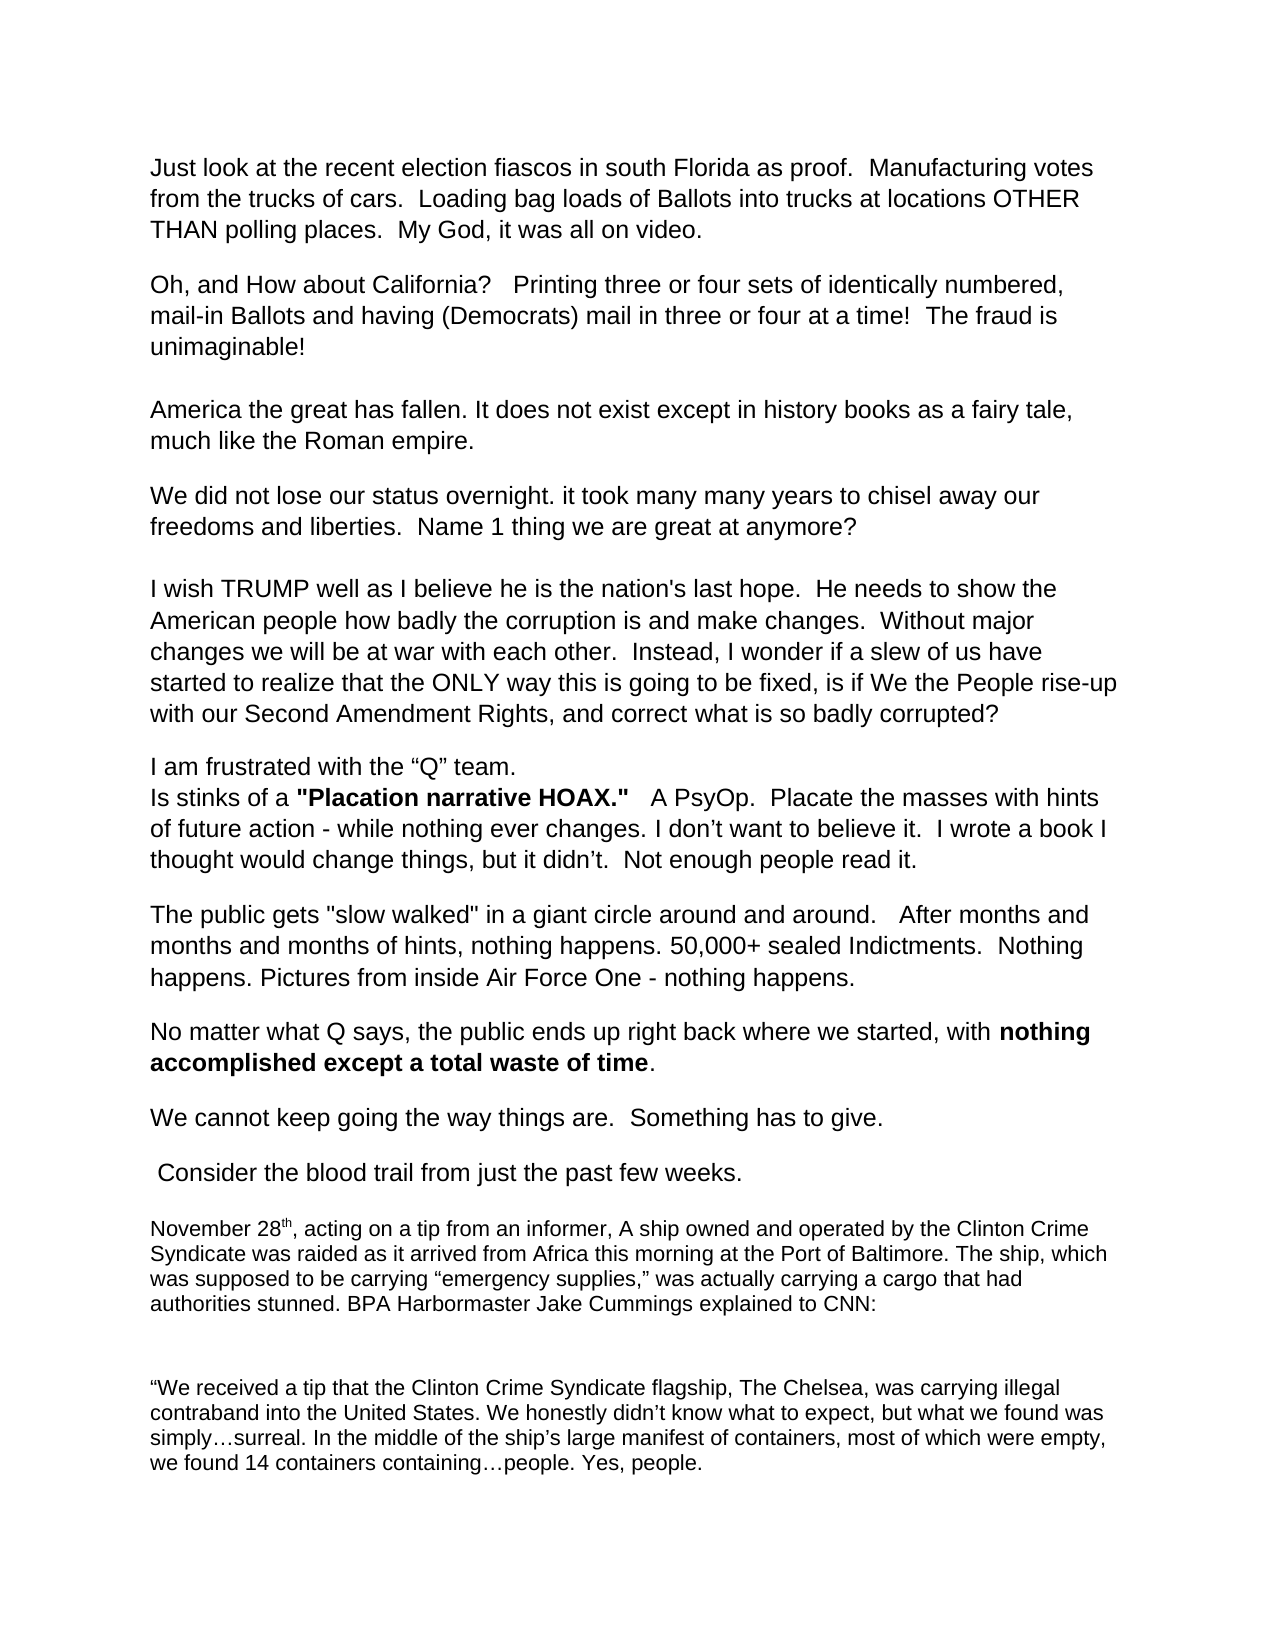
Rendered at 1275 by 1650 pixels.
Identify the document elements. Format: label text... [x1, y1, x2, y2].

text Is stinks of a "Placation narrative HOAX." A PsyOp. Placate the masses with hints of future action - while nothing ever changes. I don’t want to believe it. I wrote a book I thought would change things, but it didn’t. Not enough people read it. [150, 780, 1125, 874]
text I am frustrated with the “Q” team. [150, 752, 1125, 780]
text We did not lose our status overnight. it took many many years to chisel away our freedoms and liberties. Name 1 thing we are great at anymore? I wish TRUMP well as I believe he is the nation's last hope. He needs to show the American people how badly the corruption is and make changes. Without major changes we will be at war with each other. Instead, I wonder if a slew of us have started to realize that the ONLY way this is going to be fixed, is if We the People rise-up with our Second Amendment Rights, and correct what is so badly corrupted? [150, 478, 1125, 728]
text We cannot keep going the way things are. Something has to give. [150, 1101, 1125, 1132]
text “We received a tip that the Clinton Crime Syndicate flagship, The Chelsea, was carrying illegal contraband into the United States. We honestly didn’t know what to expect, but what we found was simply…surreal. In the middle of the ship’s large manifest of containers, most of which were empty, we found 14 containers containing…people. Yes, people. [150, 1374, 1125, 1475]
text November 28th, acting on a tip from an informer, A ship owned and operated by the Clinton Crime Syndicate was raided as it arrived from Africa this morning at the Port of Baltimore. The ship, which was supposed to be carrying “emergency supplies,” was actually carrying a cargo that had authorities stunned. BPA Harbormaster Jake Cummings explained to CNN: [150, 1216, 1125, 1345]
text Oh, and How about California? Printing three or four sets of identically numbered, mail-in Ballots and having (Democrats) mail in three or four at a time! The fraud is unimaginable! America the great has fallen. It does not exist except in history books as a fairy tale, much like the Roman empire. [150, 267, 1125, 455]
text No matter what Q says, the public ends up right back where we started, with nothing accomplished except a total waste of time. [150, 1015, 1125, 1077]
text Consider the blood trail from just the past few weeks. [150, 1155, 1125, 1187]
text The public gets "slow walked" in a giant circle around and around. After months and months and months of hints, nothing happens. 50,000+ sealed Indictments. Nothing happens. Pictures from inside Air Force One - nothing happens. [150, 897, 1125, 991]
text Just look at the recent election fiascos in south Florida as proof. Manufacturing votes from the trucks of cars. Loading bag loads of Ballots into trucks at locations OTHER THAN polling places. My God, it was all on video. [150, 150, 1125, 244]
